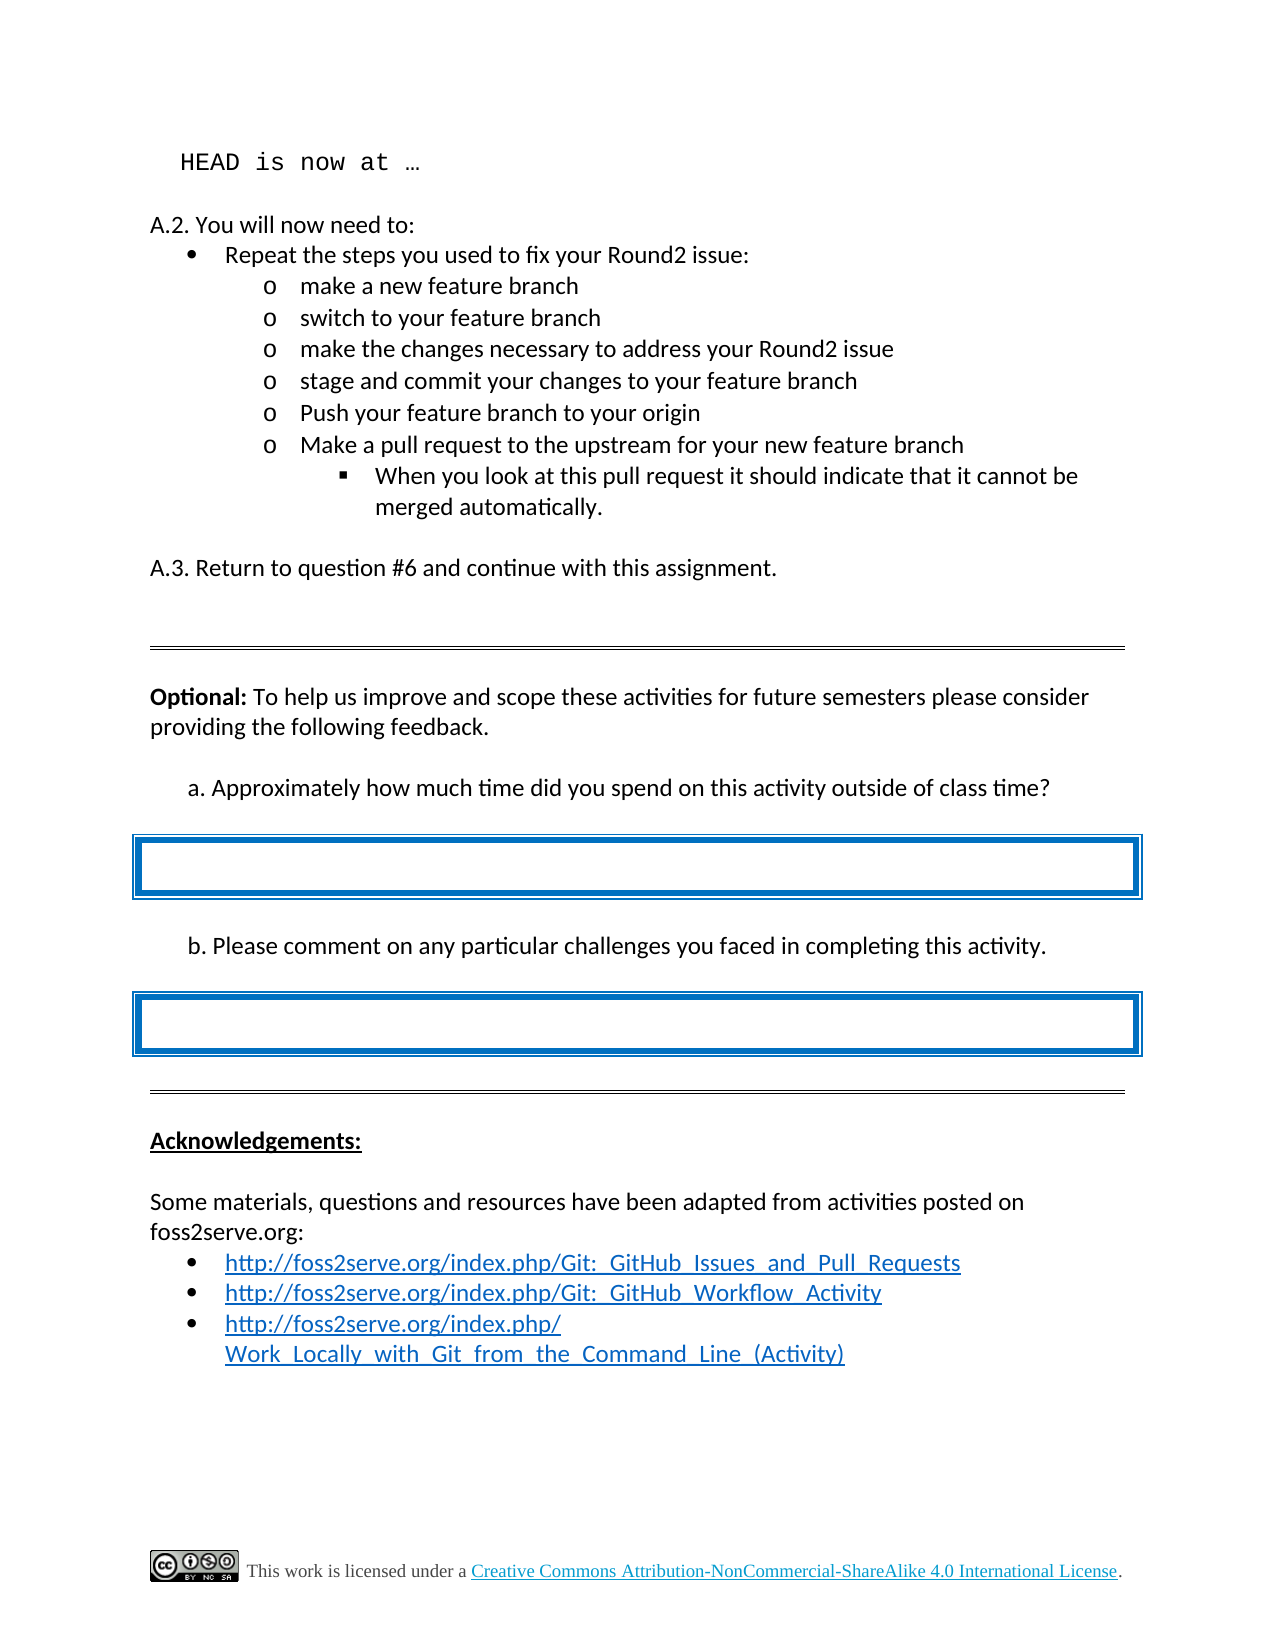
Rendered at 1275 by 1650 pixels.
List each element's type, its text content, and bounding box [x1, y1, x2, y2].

list make the changes necessary to address your Round2 issue [262, 333, 1125, 365]
text Some materials, questions and resources have been adapted from activities posted on foss2serve.org: [150, 1186, 1125, 1247]
list http://foss2serve.org/index.php/Git:_GitHub_Workflow_Activity [187, 1277, 1125, 1308]
picture [1060, 1565, 1064, 1575]
text Optional: To help us improve and scope these activities for future semesters please consider providing the following feedback. [150, 681, 1125, 742]
list Repeat the steps you used to fix your Round2 issue: [187, 239, 1125, 270]
list switch to your feature branch [262, 302, 1125, 333]
picture [623, 1567, 629, 1575]
text a. Approximately how much time did you spend on this activity outside of class time? [150, 772, 1125, 803]
picture [886, 1567, 892, 1575]
text A.2. You will now need to: [150, 209, 1125, 239]
text A.3. Return to question #6 and continue with this assignment. [150, 552, 1125, 583]
picture [987, 1568, 993, 1577]
picture [641, 1566, 646, 1575]
text HEAD is now at … [180, 150, 1125, 178]
list Push your feature branch to your origin [262, 397, 1125, 429]
text b. Please comment on any particular challenges you faced in completing this activity. [150, 930, 1125, 961]
list Make a pull request to the upstream for your new feature branch [262, 429, 1125, 461]
text Acknowledgements: [150, 1094, 1125, 1155]
picture [575, 1568, 581, 1577]
picture [869, 1568, 875, 1577]
picture [150, 1550, 239, 1582]
list stage and commit your changes to your feature branch [262, 365, 1125, 397]
list http://foss2serve.org/index.php/Work_Locally_with_Git_from_the_Command_Line_(Activity) [187, 1308, 1125, 1369]
picture [599, 1568, 605, 1577]
picture [764, 1568, 770, 1577]
list http://foss2serve.org/index.php/Git:_GitHub_Issues_and_Pull_Requests [187, 1247, 1125, 1277]
picture [483, 1568, 489, 1577]
list make a new feature branch [262, 270, 1125, 302]
list When you look at this pull request it should indicate that it cannot be merged automatically. [337, 461, 1125, 522]
